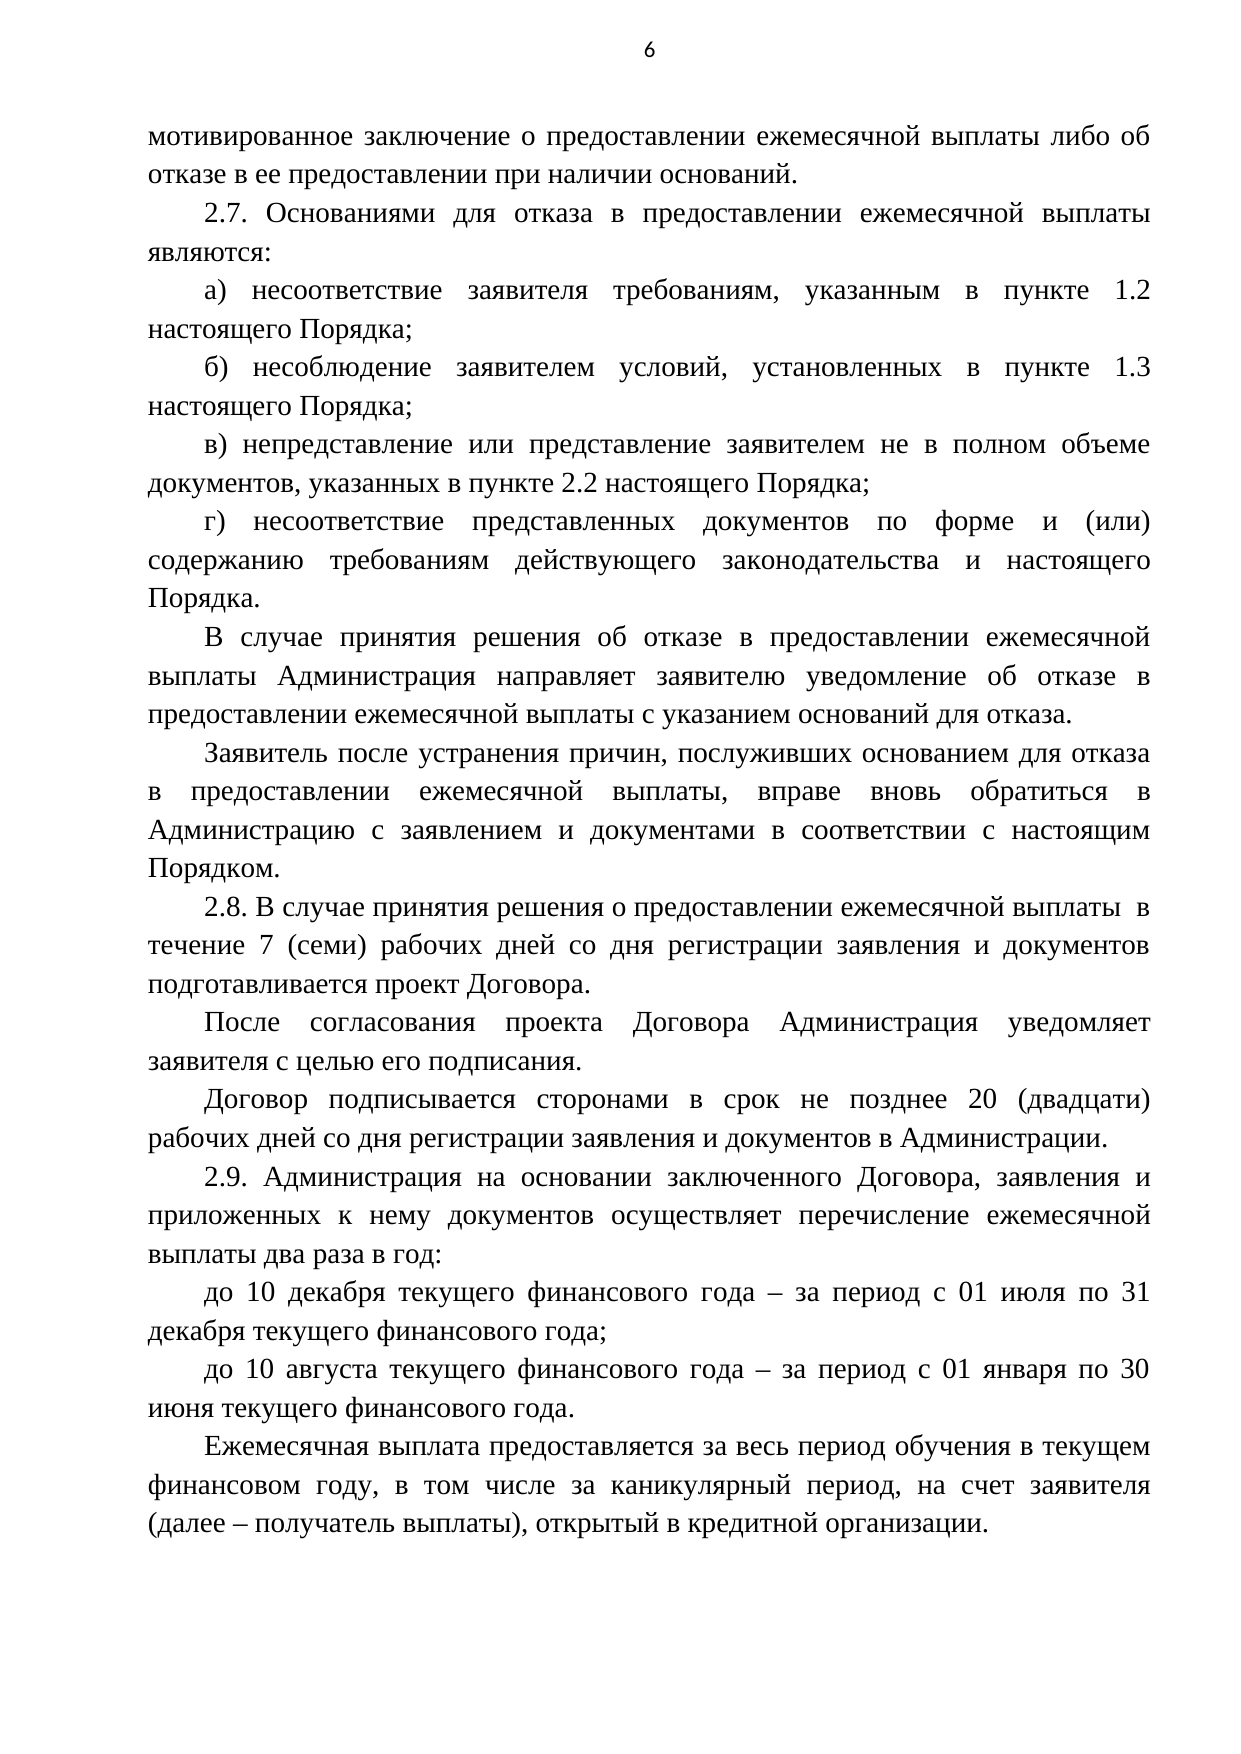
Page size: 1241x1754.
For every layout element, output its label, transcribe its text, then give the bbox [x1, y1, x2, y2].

text 2.8. В случае принятия решения о предоставлении ежемесячной выплаты в течение 7 (семи) рабочих дней со дня регистрации заявления и документов подготавливается проект Договора. [148, 889, 1152, 999]
text 2.9. Администрация на основании заключенного Договора, заявления и приложенных к нему документов осуществляет перечисление ежемесячной выплаты два раза в год: [148, 1159, 1152, 1269]
text Ежемесячная выплата предоставляется за весь период обучения в текущем финансовом году, в том числе за каникулярный период, на счет заявителя (далее – получатель выплаты), открытый в кредитной организации. [148, 1428, 1152, 1539]
text После согласования проекта Договора Администрация уведомляет заявителя с целью его подписания. [148, 1004, 1152, 1077]
text до 10 декабря текущего финансового года – за период с 01 июля по 31 декабря текущего финансового года; [148, 1274, 1152, 1346]
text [148, 118, 1152, 190]
text б) несоблюдение заявителем условий, установленных в пункте 1.3 настоящего Порядка; [148, 349, 1152, 421]
text В случае принятия решения об отказе в предоставлении ежемесячной выплаты Администрация направляет заявителю уведомление об отказе в предоставлении ежемесячной выплаты с указанием оснований для отказа. [148, 619, 1152, 730]
text Договор подписывается сторонами в срок не позднее 20 (двадцати) рабочих дней со дня регистрации заявления и документов в Администрации. [148, 1082, 1152, 1154]
text г) несоответствие представленных документов по форме и (или) содержанию требованиям действующего законодательства и настоящего Порядка. [148, 503, 1152, 614]
text 2.7. Основаниями для отказа в предоставлении ежемесячной выплаты являются: [148, 195, 1152, 267]
text в) непредставление или представление заявителем не в полном объеме документов, указанных в пункте 2.2 настоящего Порядка; [148, 426, 1152, 498]
text до 10 августа текущего финансового года – за период с 01 января по 30 июня текущего финансового года. [148, 1351, 1152, 1423]
text а) несоответствие заявителя требованиям, указанным в пункте 1.2 настоящего Порядка; [148, 272, 1152, 344]
text Заявитель после устранения причин, послуживших основанием для отказа в предоставлении ежемесячной выплаты, вправе вновь обратиться в Администрацию с заявлением и документами в соответствии с настоящим Порядком. [148, 735, 1152, 884]
